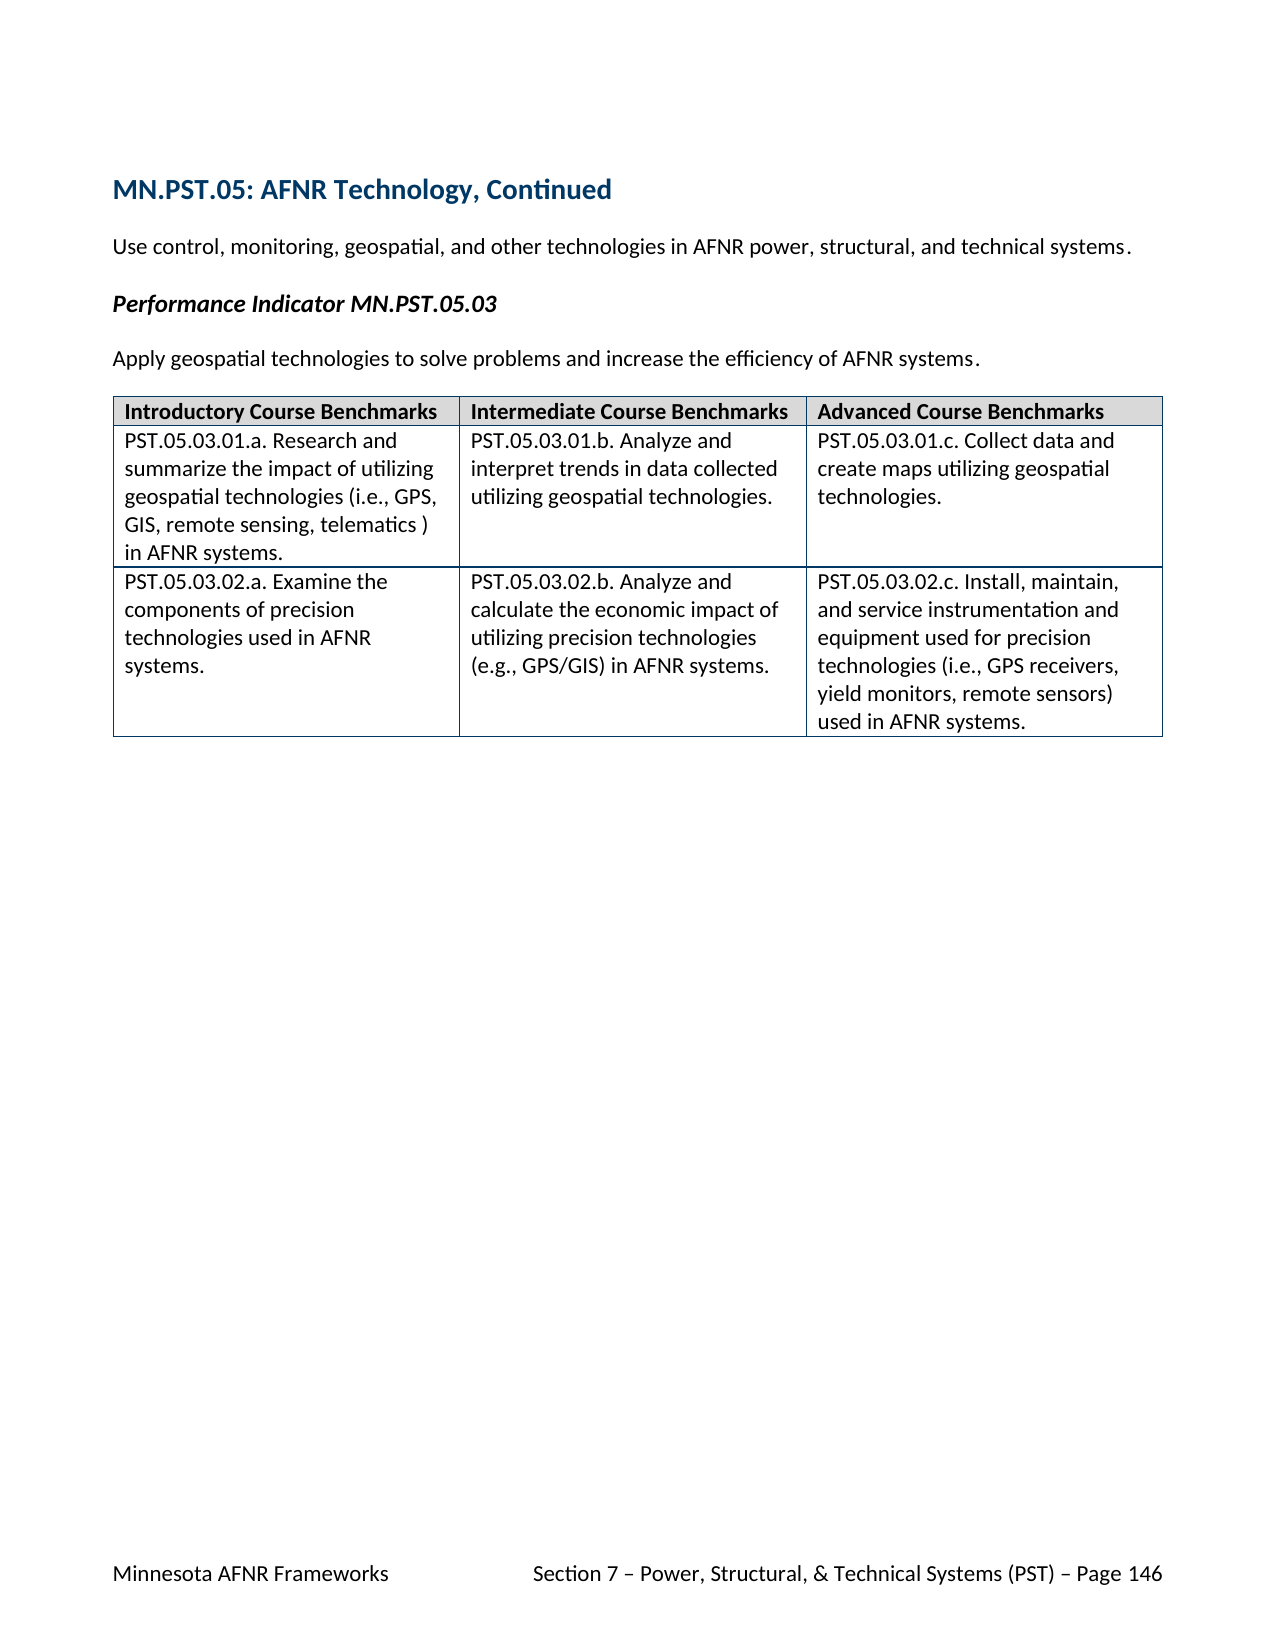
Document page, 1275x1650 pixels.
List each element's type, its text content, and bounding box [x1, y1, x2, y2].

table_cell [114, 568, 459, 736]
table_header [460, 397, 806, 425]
subtitle Performance Indicator MN.PST.05.03 [112, 288, 1162, 319]
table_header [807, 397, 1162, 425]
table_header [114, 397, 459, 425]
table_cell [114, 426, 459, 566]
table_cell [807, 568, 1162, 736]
text Use control, monitoring, geospatial, and other technologies in AFNR power, structural, and technical systems. [112, 232, 1162, 260]
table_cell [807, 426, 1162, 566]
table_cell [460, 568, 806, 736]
text Apply geospatial technologies to solve problems and increase the efficiency of AFNR systems. [112, 344, 1162, 372]
text MN.PST.05: AFNR Technology, Continued [112, 171, 1162, 206]
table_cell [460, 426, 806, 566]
